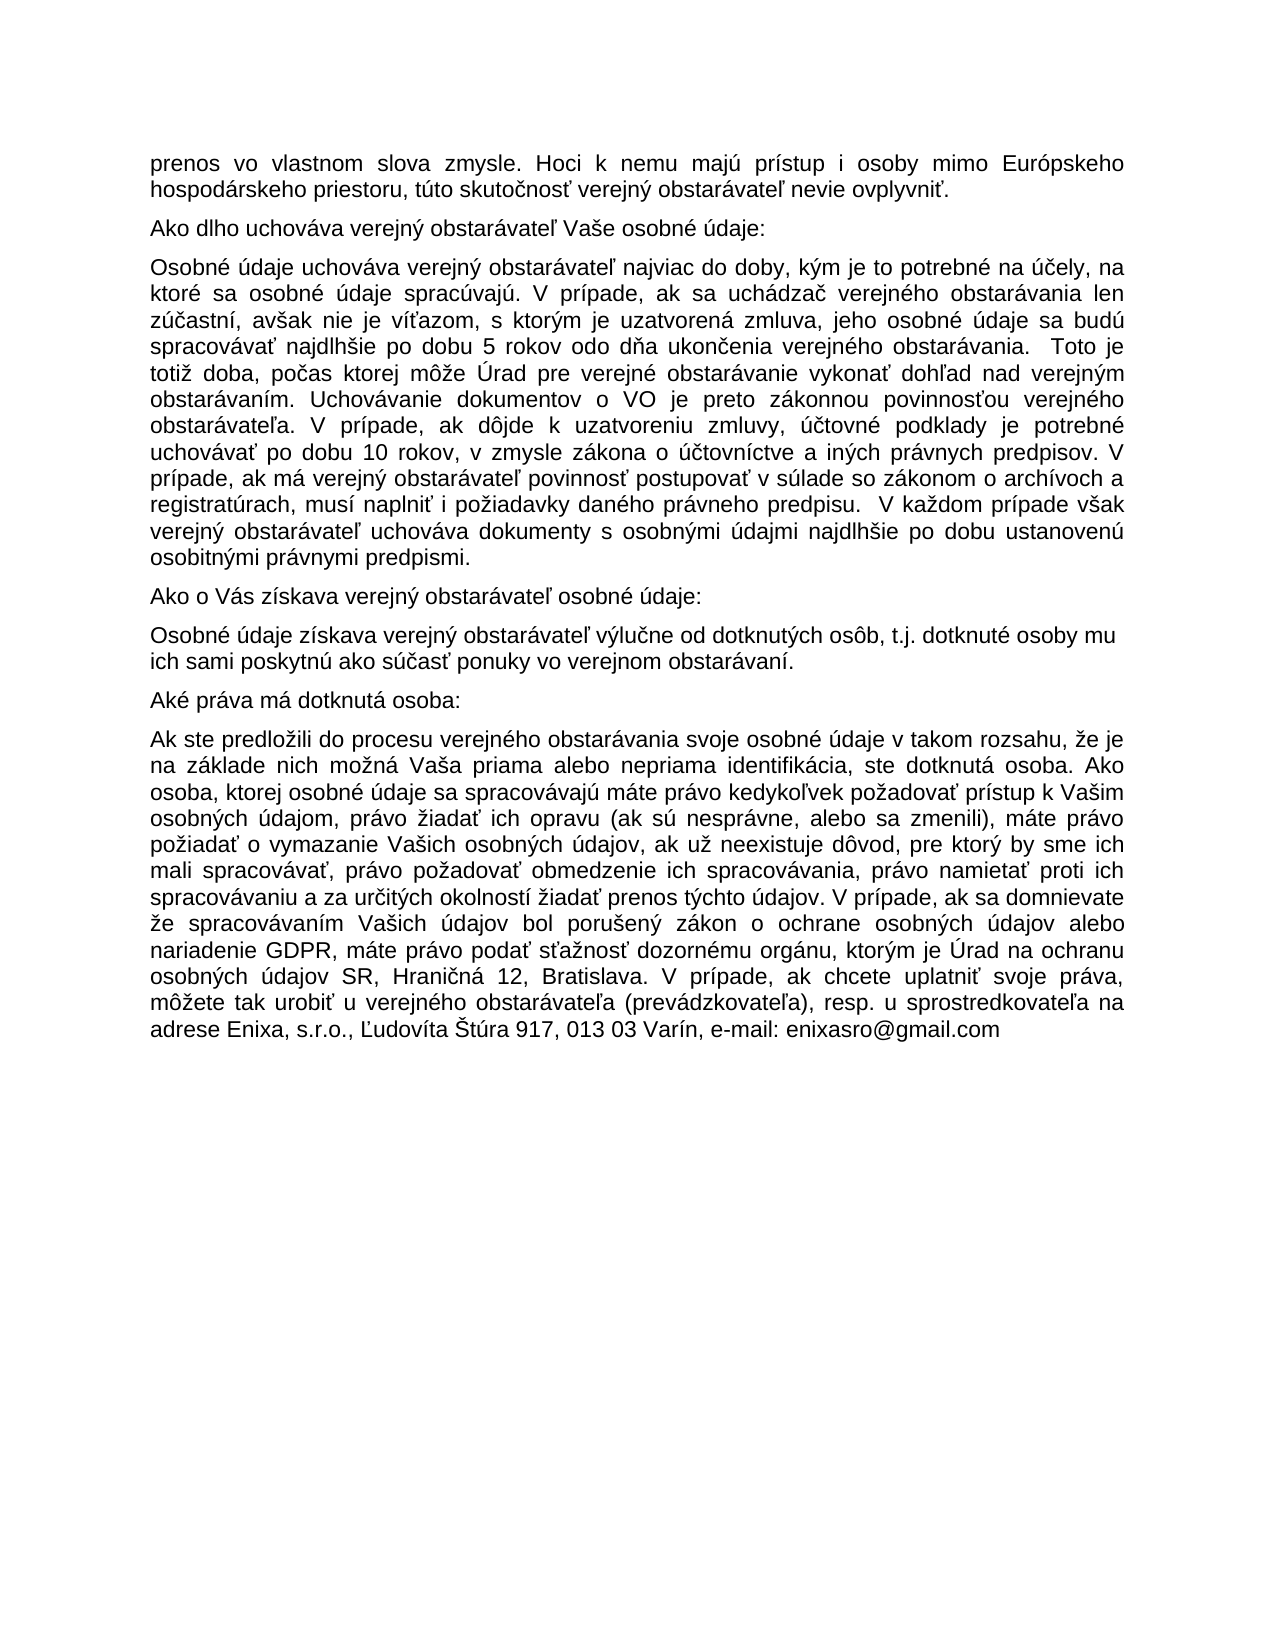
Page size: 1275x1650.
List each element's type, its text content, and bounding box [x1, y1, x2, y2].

text Ako dlho uchováva verejný obstarávateľ Vaše osobné údaje: [150, 215, 1125, 242]
text Ak ste predložili do procesu verejného obstarávania svoje osobné údaje v takom rozsahu, že je na základe nich možná Vaša priama alebo nepriama identifikácia, ste dotknutá osoba. Ako osoba, ktorej osobné údaje sa spracovávajú máte právo kedykoľvek požadovať prístup k Vašim osobných údajom, právo žiadať ich opravu (ak sú nesprávne, alebo sa zmenili), máte právo požiadať o vymazanie Vašich osobných údajov, ak už neexistuje dôvod, pre ktorý by sme ich mali spracovávať, právo požadovať obmedzenie ich spracovávania, právo namietať proti ich spracovávaniu a za určitých okolností žiadať prenos týchto údajov. V prípade, ak sa domnievate že spracovávaním Vašich údajov bol porušený zákon o ochrane osobných údajov alebo nariadenie GDPR, máte právo podať sťažnosť dozornému orgánu, ktorým je Úrad na ochranu osobných údajov SR, Hraničná 12, Bratislava. V prípade, ak chcete uplatniť svoje práva, môžete tak urobiť u verejného obstarávateľa (prevádzkovateľa), resp. u sprostredkovateľa na adrese Enixa, s.r.o., Ľudovíta Štúra 917, 013 03 Varín, e-mail: enixasro@gmail.com [150, 726, 1125, 1042]
text Aké práva má dotknutá osoba: [150, 687, 1125, 713]
text Osobné údaje uchováva verejný obstarávateľ najviac do doby, kým je to potrebné na účely, na ktoré sa osobné údaje spracúvajú. V prípade, ak sa uchádzač verejného obstarávania len zúčastní, avšak nie je víťazom, s ktorým je uzatvorená zmluva, jeho osobné údaje sa budú spracovávať najdlhšie po dobu 5 rokov odo dňa ukončenia verejného obstarávania. Toto je totiž doba, počas ktorej môže Úrad pre verejné obstarávanie vykonať dohľad nad verejným obstarávaním. Uchovávanie dokumentov o VO je preto zákonnou povinnosťou verejného obstarávateľa. V prípade, ak dôjde k uzatvoreniu zmluvy, účtovné podklady je potrebné uchovávať po dobu 10 rokov, v zmysle zákona o účtovníctve a iných právnych predpisov. V prípade, ak má verejný obstarávateľ povinnosť postupovať v súlade so zákonom o archívoch a registratúrach, musí naplniť i požiadavky daného právneho predpisu. V každom prípade však verejný obstarávateľ uchováva dokumenty s osobnými údajmi najdlhšie po dobu ustanovenú osobitnými právnymi predpismi. [150, 254, 1125, 570]
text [150, 150, 1125, 203]
text Ako o Vás získava verejný obstarávateľ osobné údaje: [150, 583, 1125, 609]
text Osobné údaje získava verejný obstarávateľ výlučne od dotknutých osôb, t.j. dotknuté osoby mu ich sami poskytnú ako súčasť ponuky vo verejnom obstarávaní. [150, 622, 1125, 674]
